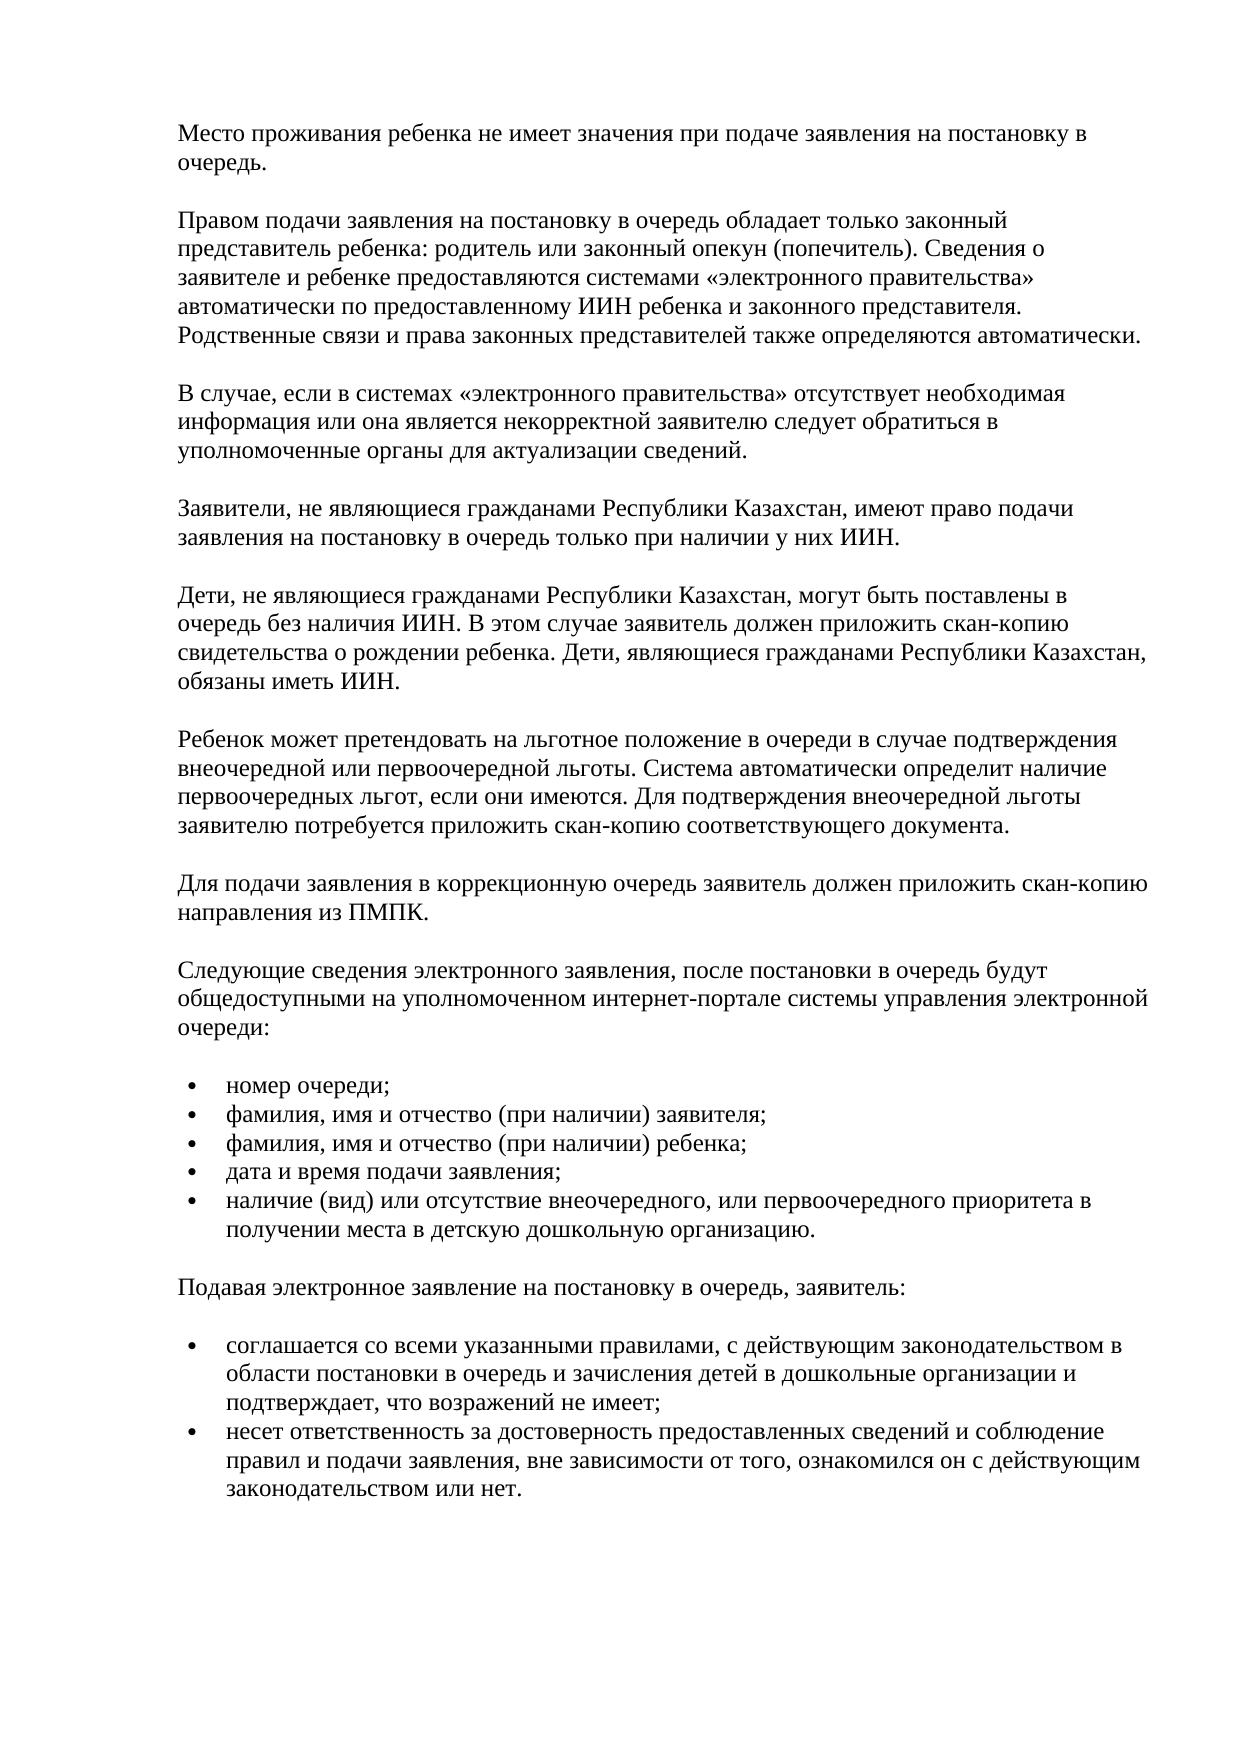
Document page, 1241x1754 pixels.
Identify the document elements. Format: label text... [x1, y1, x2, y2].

list наличие (вид) или отсутствие внеочередного, или первоочередного приоритета в получении места в детскую дошкольную организацию. [188, 1185, 1152, 1243]
text Ребенок может претендовать на льготное положение в очереди в случае подтверждения внеочередной или первоочередной льготы. Система автоматически определит наличие первоочередных льгот, если они имеются. Для подтверждения внеочередной льготы заявителю потребуется приложить скан-копию соответствующего документа. [177, 724, 1152, 839]
text Место проживания ребенка не имеет значения при подаче заявления на постановку в очередь. [177, 118, 1152, 176]
text Подавая электронное заявление на постановку в очередь, заявитель: [177, 1272, 1152, 1301]
list соглашается со всеми указанными правилами, с действующим законодательством в области постановки в очередь и зачисления детей в дошкольные организации и подтверждает, что возражений не имеет; [188, 1330, 1152, 1416]
text Заявители, не являющиеся гражданами Республики Казахстан, имеют право подачи заявления на постановку в очередь только при наличии у них ИИН. [177, 493, 1152, 551]
list фамилия, имя и отчество (при наличии) ребенка; [188, 1128, 1152, 1156]
text Следующие сведения электронного заявления, после постановки в очередь будут общедоступными на уполномоченном интернет-портале системы управления электронной очереди: [177, 955, 1152, 1041]
list фамилия, имя и отчество (при наличии) заявителя; [188, 1099, 1152, 1128]
list номер очереди; [188, 1070, 1152, 1099]
list дата и время подачи заявления; [188, 1156, 1152, 1185]
text В случае, если в системах «электронного правительства» отсутствует необходимая информация или она является некорректной заявителю следует обратиться в уполномоченные органы для актуализации сведений. [177, 378, 1152, 464]
text Правом подачи заявления на постановку в очередь обладает только законный представитель ребенка: родитель или законный опекун (попечитель). Сведения о заявителе и ребенке предоставляются системами «электронного правительства» автоматически по предоставленному ИИН ребенка и законного представителя. Родственные связи и права законных представителей также определяются автоматически. [177, 205, 1152, 348]
text Дети, не являющиеся гражданами Республики Казахстан, могут быть поставлены в очередь без наличия ИИН. В этом случае заявитель должен приложить скан-копию свидетельства о рождении ребенка. Дети, являющиеся гражданами Республики Казахстан, обязаны иметь ИИН. [177, 580, 1152, 695]
list несет ответственность за достоверность предоставленных сведений и соблюдение правил и подачи заявления, вне зависимости от того, ознакомился он с действующим законодательством или нет. [188, 1416, 1152, 1502]
text Для подачи заявления в коррекционную очередь заявитель должен приложить скан-копию направления из ПМПК. [177, 868, 1152, 926]
